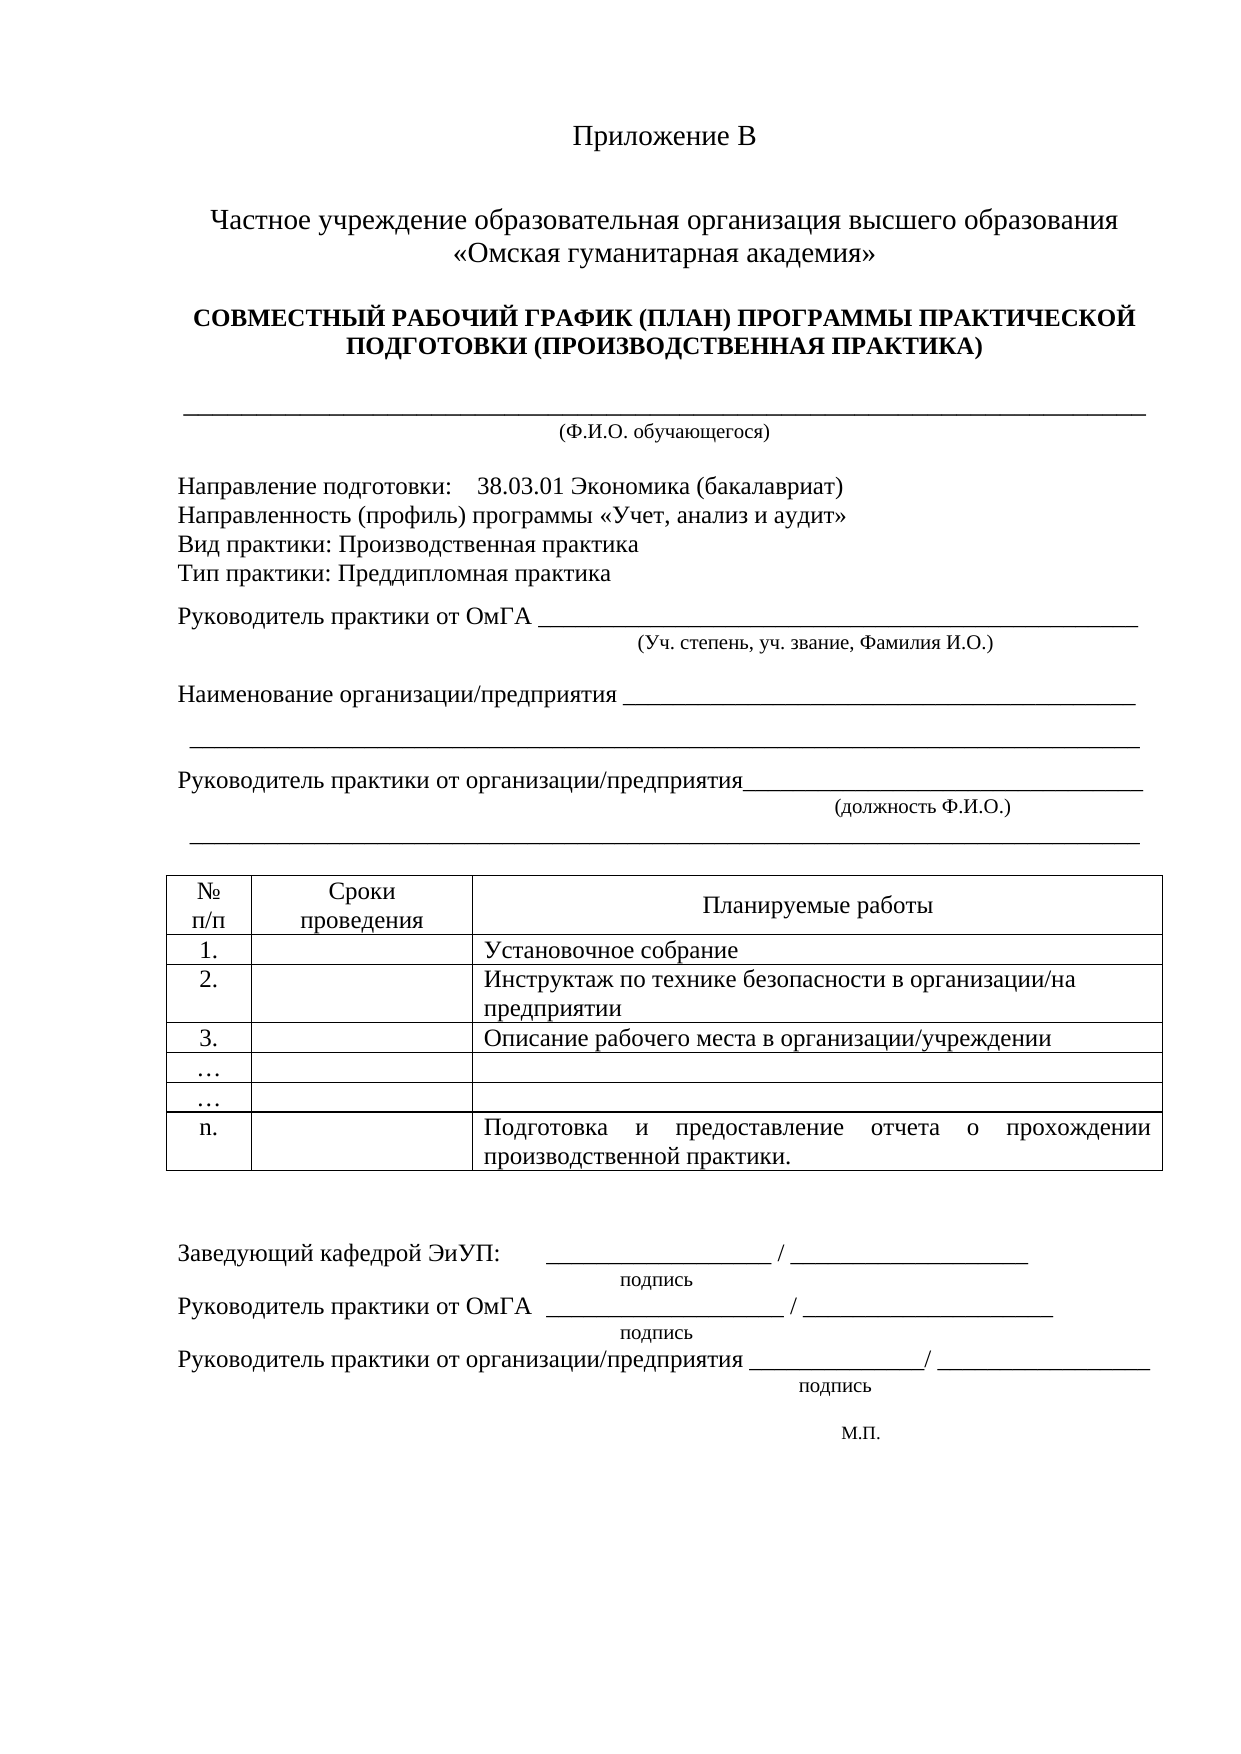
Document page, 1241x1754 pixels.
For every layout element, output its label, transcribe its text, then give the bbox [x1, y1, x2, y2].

text Тип практики: Преддипломная практика [177, 558, 1152, 586]
table_header № п/п [167, 876, 251, 934]
text подпись [546, 1267, 1152, 1291]
table_cell … [167, 1053, 251, 1082]
table_cell [252, 965, 472, 1022]
table_cell 3. [167, 1023, 251, 1052]
text Наименование организации/предприятия _________________________________________ [177, 679, 1152, 707]
text ____________________________________________________________________________ [177, 818, 1152, 846]
text Руководитель практики от ОмГА ________________________________________________ [177, 601, 1152, 629]
text М.П. [767, 1422, 1152, 1443]
text Частное учреждение образовательная организация высшего образования «Омская гуманитарная академия» [177, 202, 1152, 269]
text (должность Ф.И.О.) [620, 794, 1152, 818]
table_header Сроки проведения [252, 876, 472, 934]
table_cell Инструктаж по технике безопасности в организации/на предприятии [473, 965, 1162, 1022]
text __________________________________________________________________ (Ф.И.О. обучающегося) [177, 385, 1152, 443]
text Направление подготовки: 38.03.01 Экономика (бакалавриат) [177, 471, 1152, 500]
text Руководитель практики от организации/предприятия ______________/ _________________ [191, 1344, 1152, 1372]
table_cell [252, 1023, 472, 1052]
text Вид практики: Производственная практика [177, 529, 1152, 558]
text Руководитель практики от ОмГА ___________________ / ____________________ [177, 1291, 1152, 1320]
table_cell [252, 1083, 472, 1111]
table_cell n. [167, 1113, 251, 1170]
table_cell 2. [167, 965, 251, 1022]
table_cell [473, 1053, 1162, 1082]
text СОВМЕСТНЫЙ РАБОЧИЙ ГРАФИК (ПЛАН) ПРОГРАММЫ ПРАКТИЧЕСКОЙ ПОДГОТОВКИ (ПРОИЗВОДСТВЕННАЯ ПРАКТИКА) [177, 303, 1152, 360]
table_cell [252, 935, 472, 963]
text Заведующий кафедрой ЭиУП: __________________ / ___________________ [177, 1238, 1152, 1267]
table_cell [252, 1053, 472, 1082]
text (Уч. степень, уч. звание, Фамилия И.О.) [177, 629, 1152, 654]
text подпись [767, 1372, 1152, 1397]
text Приложение В [177, 118, 1152, 152]
table_cell … [167, 1083, 251, 1111]
table_cell Установочное собрание [473, 935, 1162, 963]
table_cell [252, 1113, 472, 1170]
table_cell Описание рабочего места в организации/учреждении [473, 1023, 1162, 1052]
text подпись [546, 1320, 1152, 1344]
text Направленность (профиль) программы «Учет, анализ и аудит» [177, 500, 1152, 529]
table_cell [473, 1083, 1162, 1111]
text ____________________________________________________________________________ [177, 722, 1152, 751]
table_cell Подготовка и предоставление отчета о прохождении производственной практики. [473, 1113, 1162, 1170]
text Руководитель практики от организации/предприятия________________________________ [177, 765, 1152, 794]
table_header Планируемые работы [473, 876, 1162, 934]
table_cell 1. [167, 935, 251, 963]
